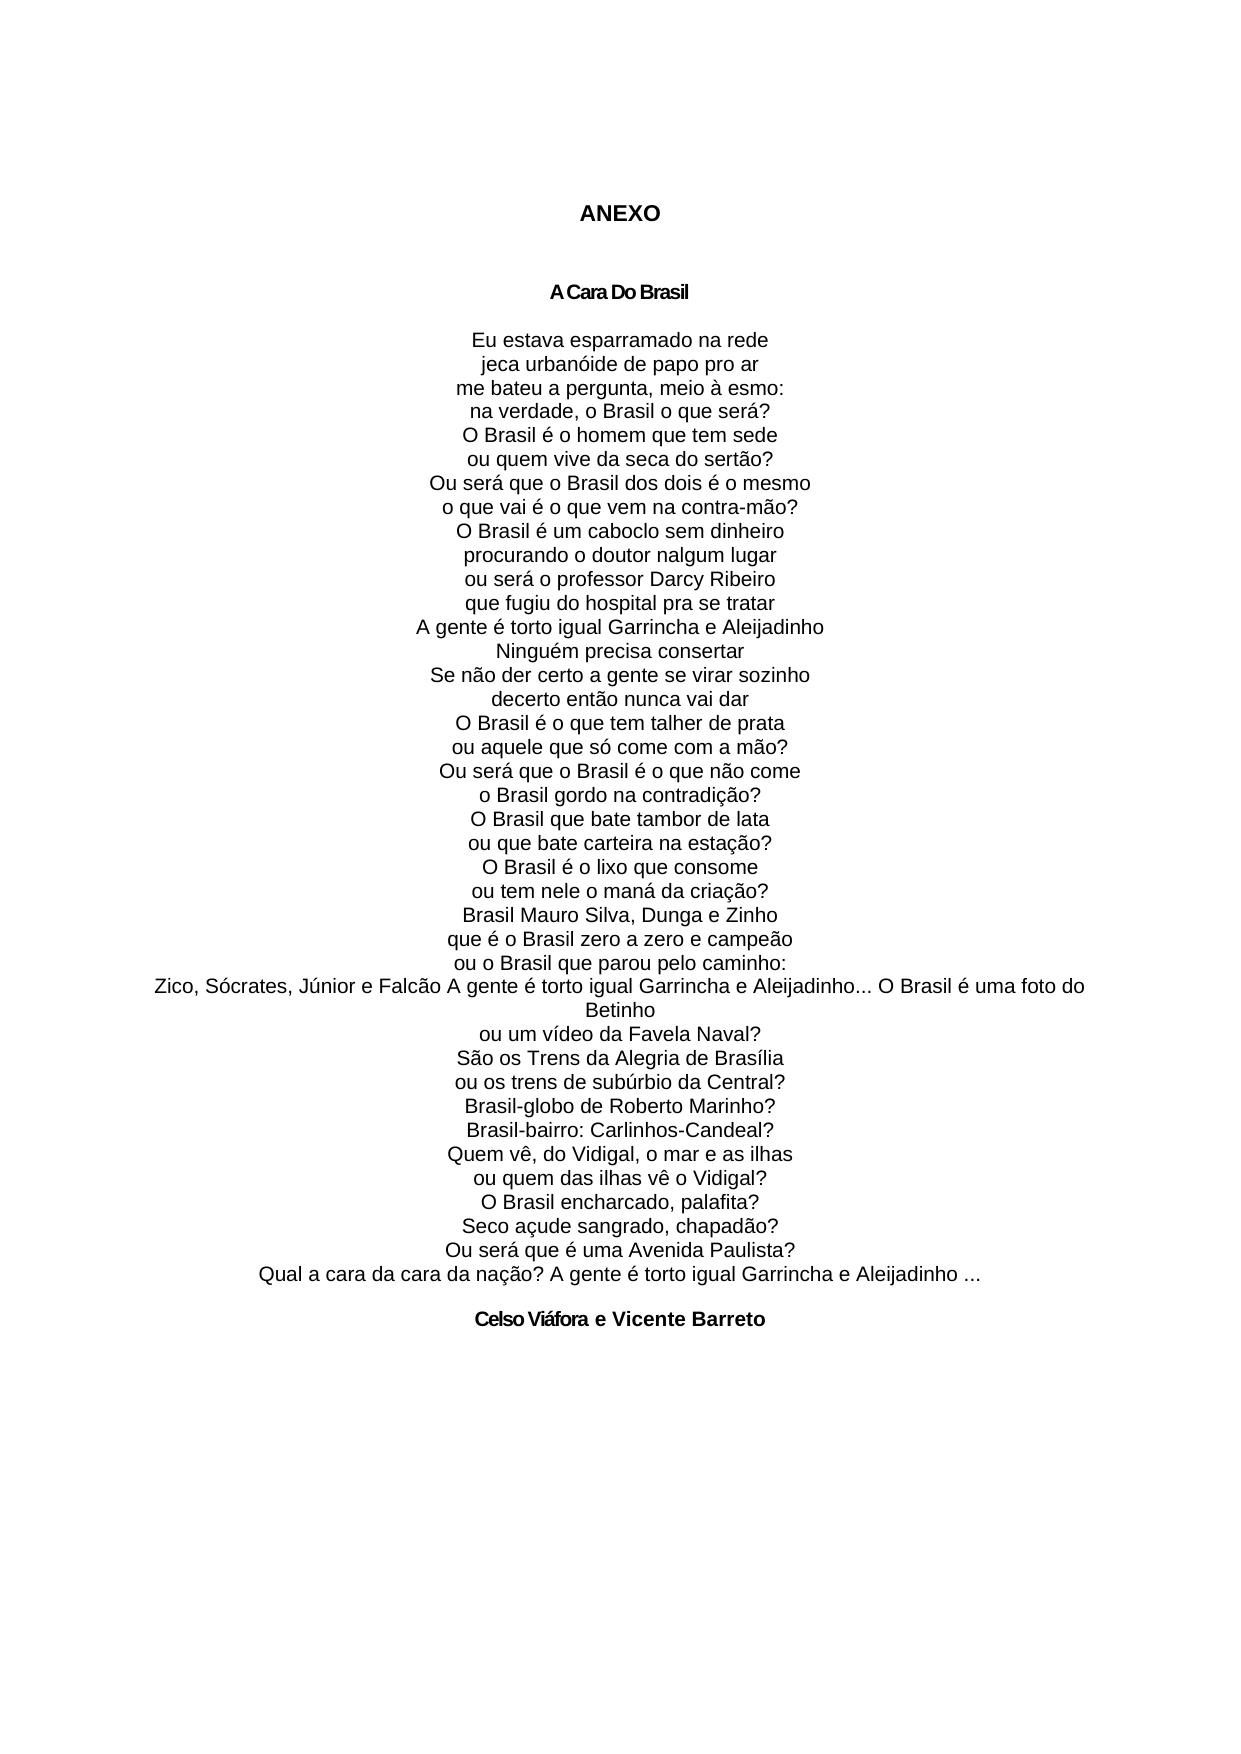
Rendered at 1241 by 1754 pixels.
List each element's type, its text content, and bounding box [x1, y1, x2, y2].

text A Cara Do Brasil [148, 279, 1092, 303]
text Celso Viáfora e Vicente Barreto [148, 1307, 1092, 1331]
text ANEXO [148, 200, 1092, 227]
text Eu estava esparramado na rede jeca urbanóide de papo pro ar me bateu a pergunta, meio à esmo: na verdade, o Brasil o que será? O Brasil é o homem que tem sede ou quem vive da seca do sertão? Ou será que o Brasil dos dois é o mesmo o que vai é o que vem na contra-mão? O Brasil é um caboclo sem dinheiro procurando o doutor nalgum lugar ou será o professor Darcy Ribeiro que fugiu do hospital pra se tratar A gente é torto igual Garrincha e Aleijadinho Ninguém precisa consertar Se não der certo a gente se virar sozinho decerto então nunca vai dar O Brasil é o que tem talher de prata ou aquele que só come com a mão? Ou será que o Brasil é o que não come o Brasil gordo na contradição? O Brasil que bate tambor de lata ou que bate carteira na estação? O Brasil é o lixo que consome ou tem nele o maná da criação? Brasil Mauro Silva, Dunga e Zinho que é o Brasil zero a zero e campeão ou o Brasil que parou pelo caminho: Zico, Sócrates, Júnior e Falcão A gente é torto igual Garrincha e Aleijadinho... O Brasil é uma foto do Betinho ou um vídeo da Favela Naval? São os Trens da Alegria de Brasília ou os trens de subúrbio da Central? Brasil-globo de Roberto Marinho? Brasil-bairro: Carlinhos-Candeal? Quem vê, do Vidigal, o mar e as ilhas ou quem das ilhas vê o Vidigal? O Brasil encharcado, palafita? Seco açude sangrado, chapadão? Ou será que é uma Avenida Paulista? Qual a cara da cara da nação? A gente é torto igual Garrincha e Aleijadinho ... [148, 327, 1092, 1286]
